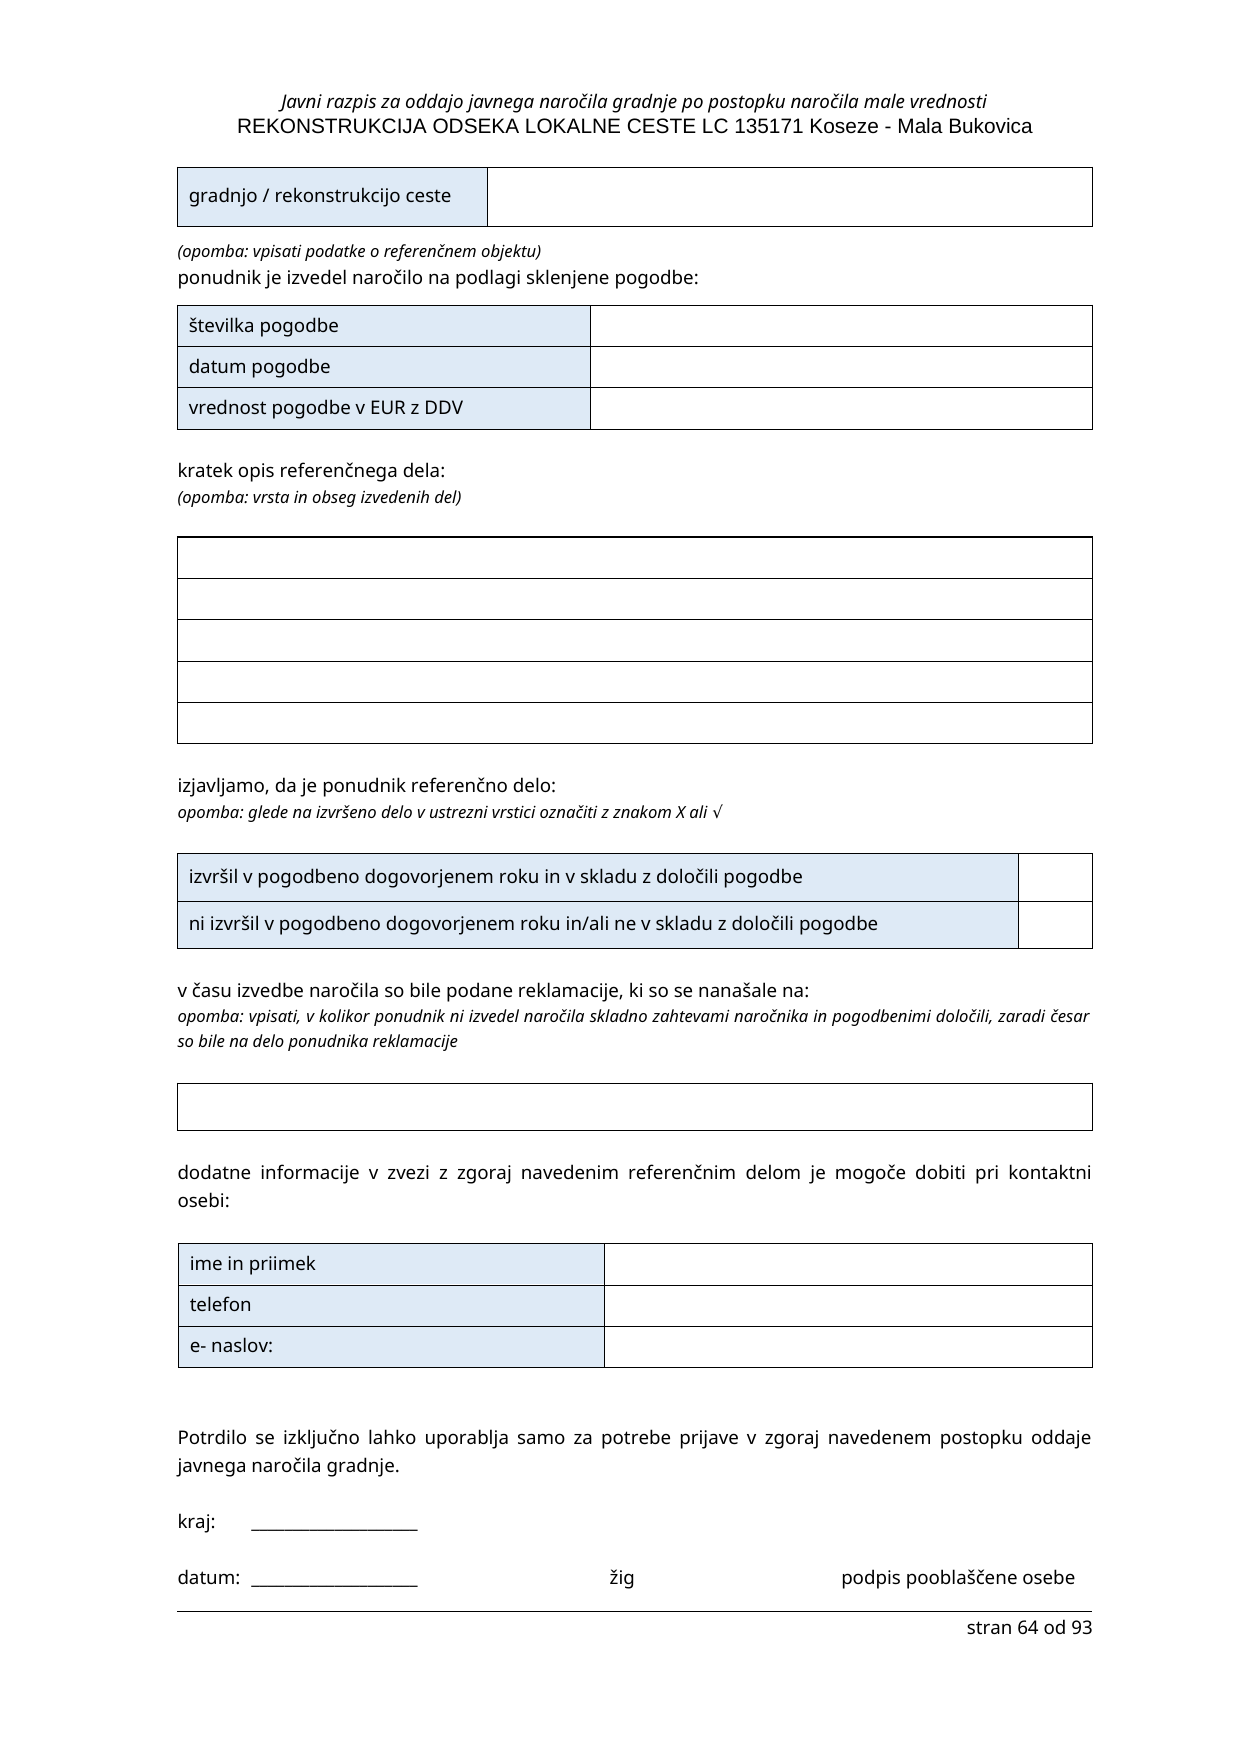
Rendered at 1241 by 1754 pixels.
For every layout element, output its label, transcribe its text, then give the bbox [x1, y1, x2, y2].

table_cell ni izvršil v pogodbeno dogovorjenem roku in/ali ne v skladu z določili pogodbe [178, 902, 1018, 948]
table_cell [178, 662, 1092, 702]
text kratek opis referenčnega dela: [177, 458, 1092, 483]
table_header [1019, 854, 1092, 901]
table_cell [605, 1327, 1092, 1367]
table_header [178, 538, 1092, 578]
table_header izvršil v pogodbeno dogovorjenem roku in v skladu z določili pogodbe [178, 854, 1018, 901]
text (opomba: vrsta in obseg izvedenih del) [177, 486, 1092, 508]
table_cell [1019, 902, 1092, 948]
text (opomba: vpisati podatke o referenčnem objektu) [177, 239, 1092, 262]
table_header ime in priimek [179, 1244, 604, 1284]
text kraj: ____________________ [177, 1508, 1092, 1534]
table_cell [178, 579, 1092, 619]
text opomba: glede na izvršeno delo v ustrezni vrstici označiti z znakom X ali √ [177, 800, 1092, 823]
table_cell [605, 1286, 1092, 1326]
table_cell [178, 620, 1092, 661]
table_header [178, 1084, 1092, 1130]
text izjavljamo, da je ponudnik referenčno delo: [177, 772, 1092, 798]
table_header gradnjo / rekonstrukcijo ceste [178, 168, 487, 226]
text Potrdilo se izključno lahko uporablja samo za potrebe prijave v zgoraj navedenem postopku oddaje javnega naročila gradnje. [177, 1424, 1092, 1478]
text v času izvedbe naročila so bile podane reklamacije, ki so se nanašale na: [177, 977, 1092, 1002]
text datum: ____________________ žig podpis pooblaščene osebe [177, 1564, 1092, 1590]
table_header številka pogodbe [178, 306, 590, 346]
table_cell e- naslov: [179, 1327, 604, 1367]
table_cell telefon [179, 1286, 604, 1326]
text dodatne informacije v zvezi z zgoraj navedenim referenčnim delom je mogoče dobiti pri kontaktni osebi: [177, 1159, 1092, 1213]
table_header [488, 168, 1092, 226]
text opomba: vpisati, v kolikor ponudnik ni izvedel naročila skladno zahtevami naročnika in pogodbenimi določili, zaradi česar so bile na delo ponudnika reklamacije [177, 1005, 1092, 1052]
text ponudnik je izvedel naročilo na podlagi sklenjene pogodbe: [177, 264, 1092, 289]
table_cell datum pogodbe [178, 347, 590, 387]
table_cell [178, 703, 1092, 743]
table_cell [591, 347, 1092, 387]
table_cell vrednost pogodbe v EUR z DDV [178, 388, 590, 429]
table_header [591, 306, 1092, 346]
table_cell [591, 388, 1092, 429]
table_header [605, 1244, 1092, 1284]
